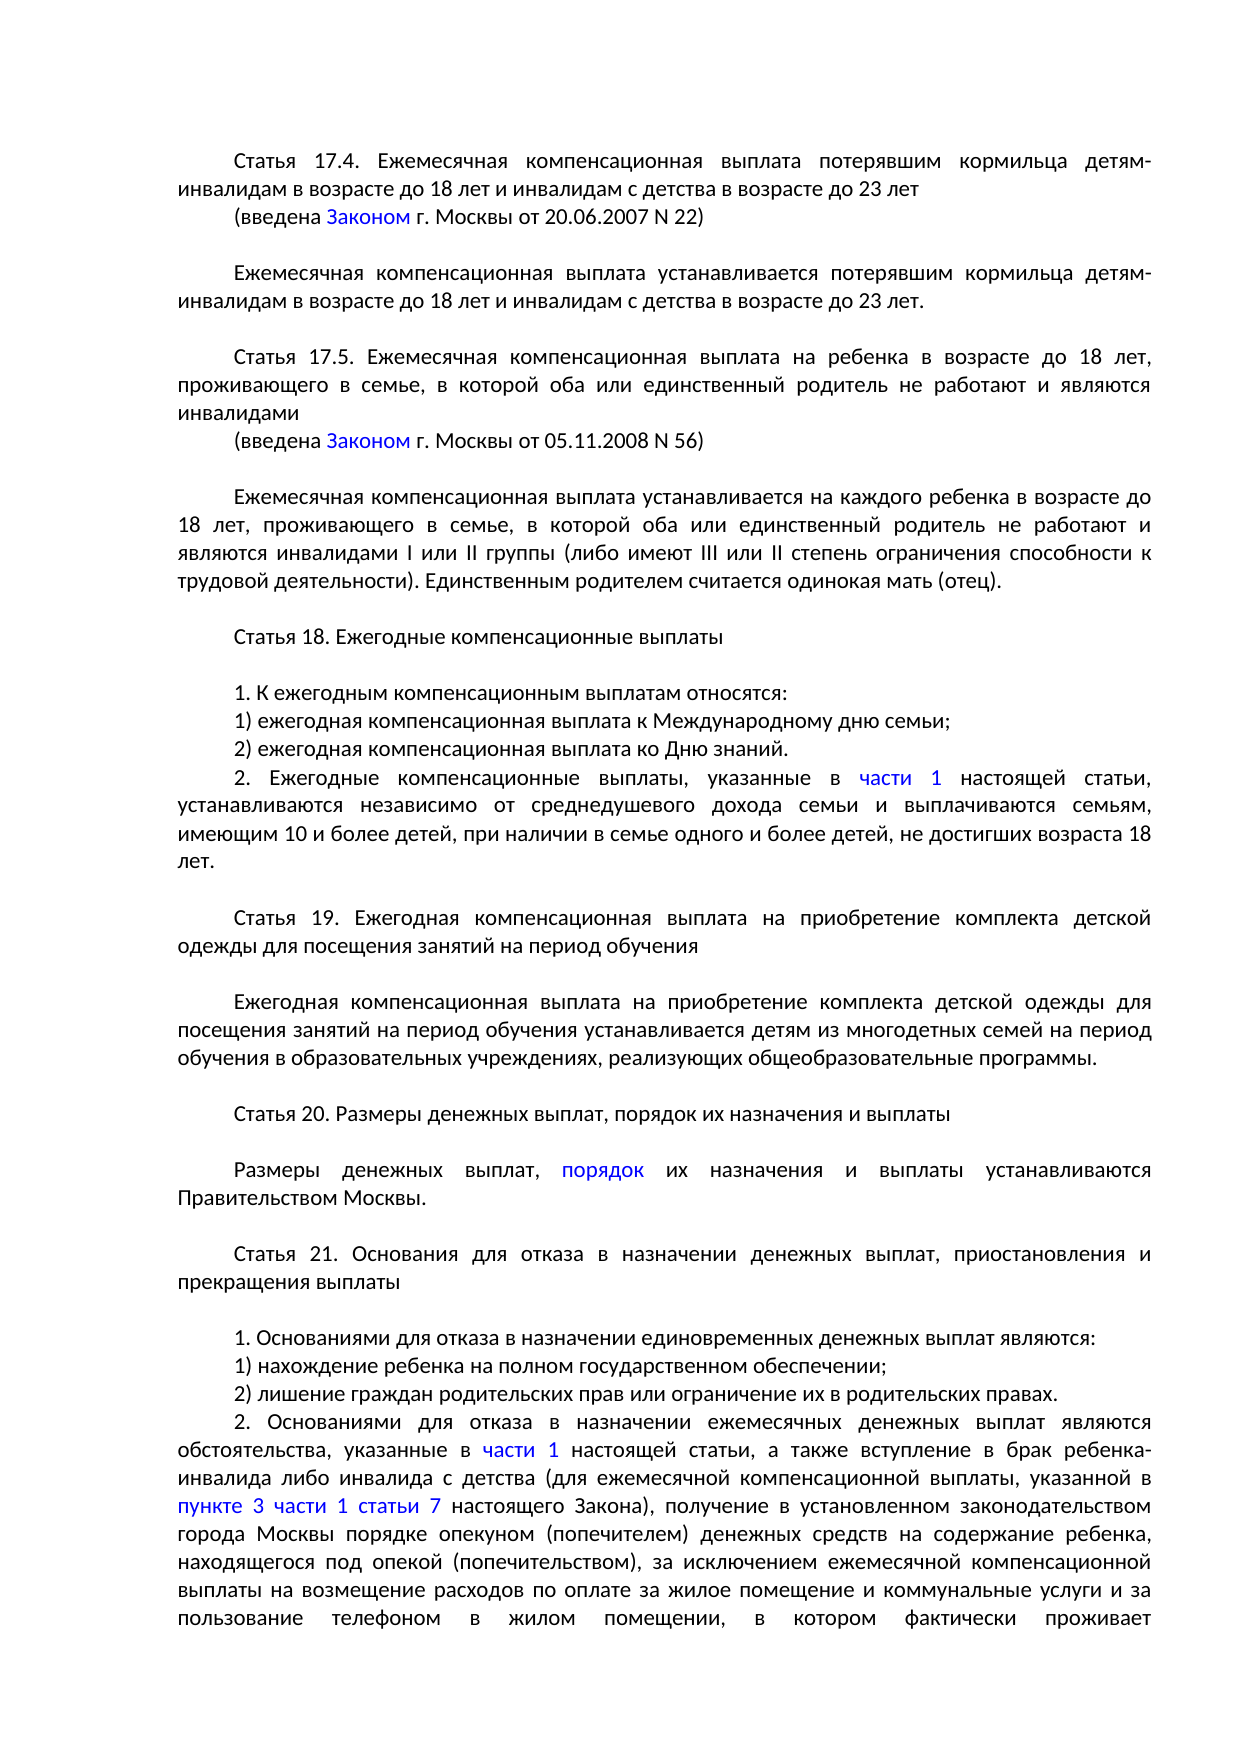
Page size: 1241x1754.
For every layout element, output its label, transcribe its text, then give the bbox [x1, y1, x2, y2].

text 2) ежегодная компенсационная выплата ко Дню знаний. [177, 734, 1152, 763]
text 2. Ежегодные компенсационные выплаты, указанные в части 1 настоящей статьи, устанавливаются независимо от среднедушевого дохода семьи и выплачиваются семьям, имеющим 10 и более детей, при наличии в семье одного и более детей, не достигших возраста 18 лет. [177, 763, 1152, 875]
text 1. Основаниями для отказа в назначении единовременных денежных выплат являются: [177, 1323, 1152, 1351]
text (введена Законом г. Москвы от 05.11.2008 N 56) [177, 426, 1152, 454]
text Ежегодная компенсационная выплата на приобретение комплекта детской одежды для посещения занятий на период обучения устанавливается детям из многодетных семей на период обучения в образовательных учреждениях, реализующих общеобразовательные программы. [177, 987, 1152, 1071]
text 1) ежегодная компенсационная выплата к Международному дню семьи; [177, 707, 1152, 734]
text Статья 17.4. Ежемесячная компенсационная выплата потерявшим кормильца детям-инвалидам в возрасте до 18 лет и инвалидам с детства в возрасте до 23 лет [177, 146, 1152, 202]
text Ежемесячная компенсационная выплата устанавливается на каждого ребенка в возрасте до 18 лет, проживающего в семье, в которой оба или единственный родитель не работают и являются инвалидами I или II группы (либо имеют III или II степень ограничения способности к трудовой деятельности). Единственным родителем считается одинокая мать (отец). [177, 482, 1152, 594]
text 1) нахождение ребенка на полном государственном обеспечении; [177, 1351, 1152, 1379]
text Ежемесячная компенсационная выплата устанавливается потерявшим кормильца детям-инвалидам в возрасте до 18 лет и инвалидам с детства в возрасте до 23 лет. [177, 258, 1152, 314]
text 2) лишение граждан родительских прав или ограничение их в родительских правах. [177, 1379, 1152, 1407]
text Статья 20. Размеры денежных выплат, порядок их назначения и выплаты [177, 1099, 1152, 1127]
text 1. К ежегодным компенсационным выплатам относятся: [177, 678, 1152, 707]
text Статья 21. Основания для отказа в назначении денежных выплат, приостановления и прекращения выплаты [177, 1239, 1152, 1295]
text Статья 17.5. Ежемесячная компенсационная выплата на ребенка в возрасте до 18 лет, проживающего в семье, в которой оба или единственный родитель не работают и являются инвалидами [177, 342, 1152, 426]
text Статья 19. Ежегодная компенсационная выплата на приобретение комплекта детской одежды для посещения занятий на период обучения [177, 903, 1152, 959]
text Статья 18. Ежегодные компенсационные выплаты [177, 622, 1152, 651]
text (введена Законом г. Москвы от 20.06.2007 N 22) [177, 202, 1152, 230]
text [177, 1407, 1152, 1631]
text Размеры денежных выплат, порядок их назначения и выплаты устанавливаются Правительством Москвы. [177, 1155, 1152, 1211]
